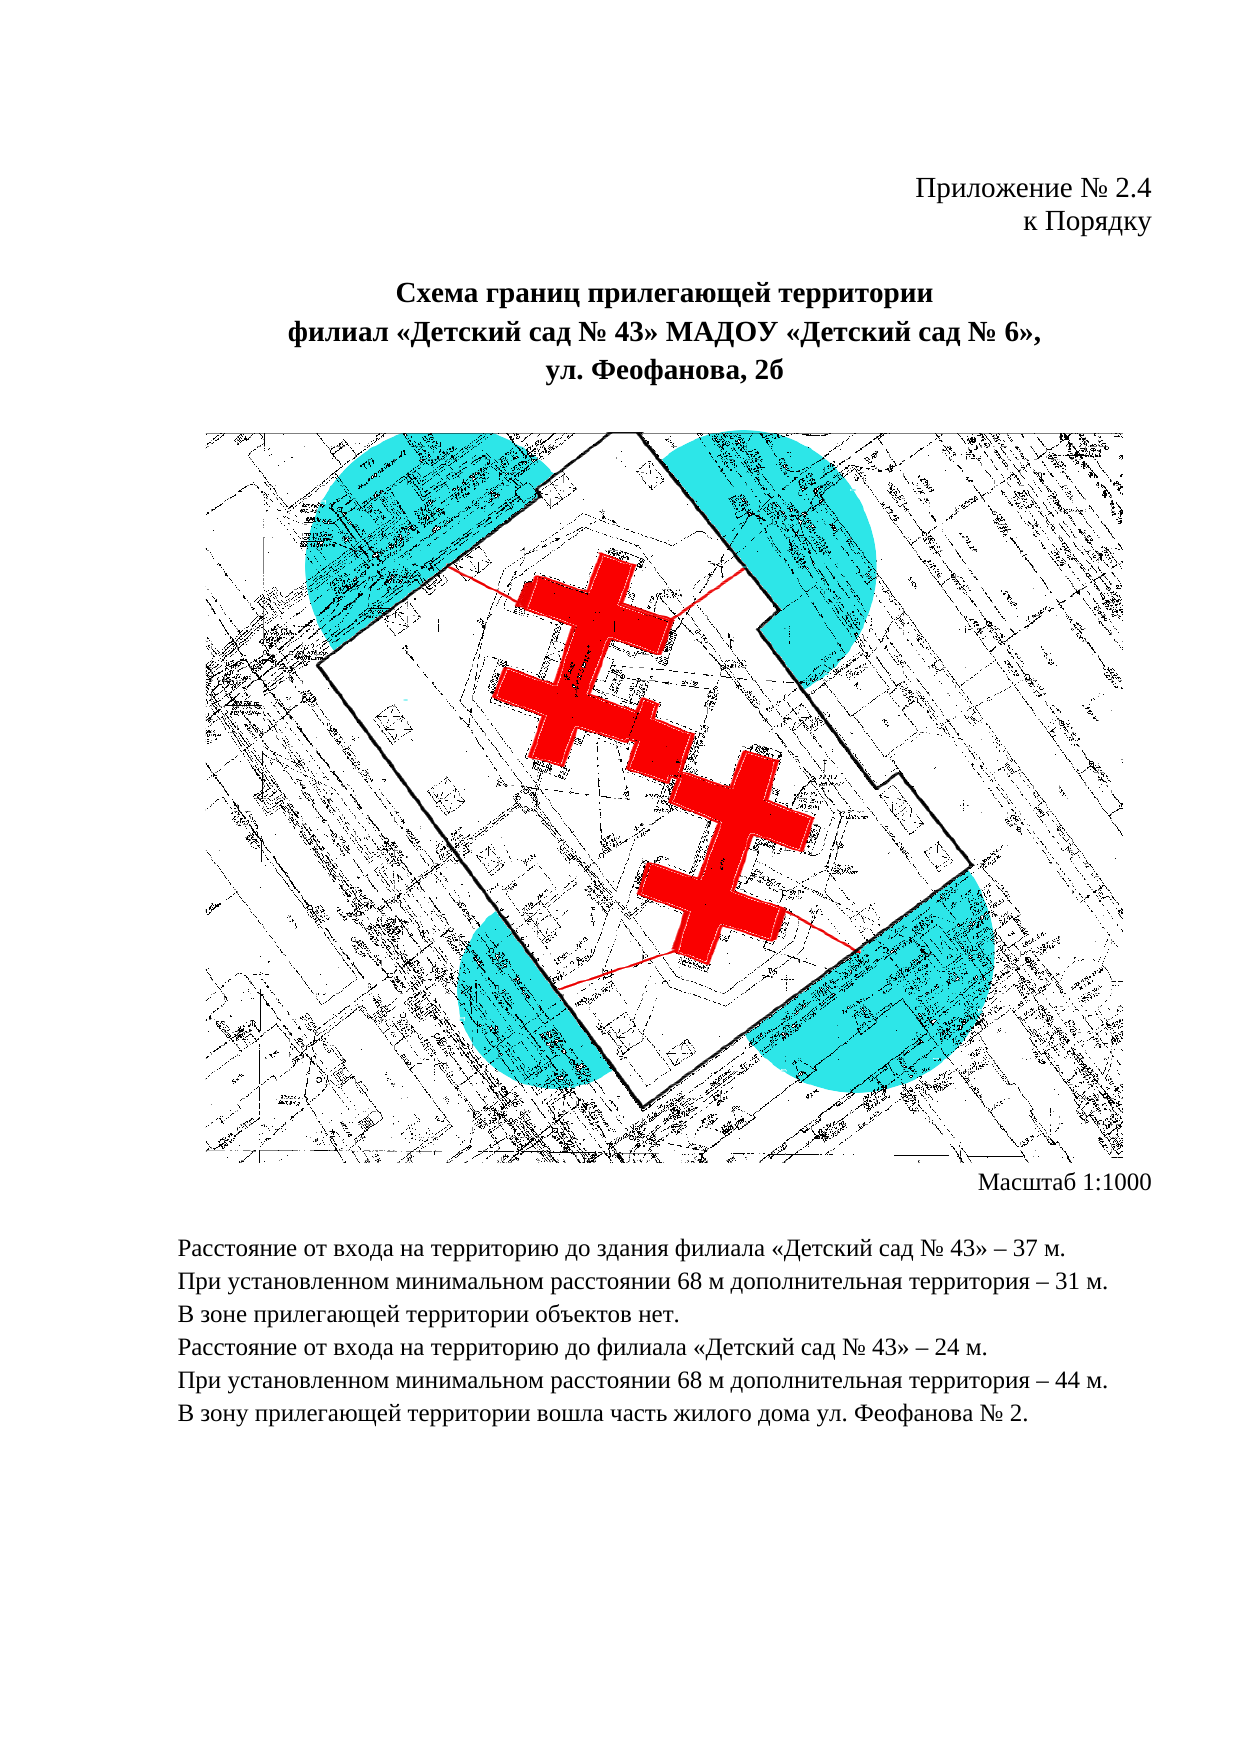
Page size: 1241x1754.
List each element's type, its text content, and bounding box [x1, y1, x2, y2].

text ул. Феофанова, 2б [177, 352, 1152, 386]
text В зону прилегающей территории вошла часть жилого дома ул. Феофанова № 2. [177, 1398, 1152, 1427]
text Расстояние от входа на территорию до филиала «Детский сад № 43» – 24 м. [177, 1332, 1152, 1361]
text При установленном минимальном расстоянии 68 м дополнительная территория – 31 м. [177, 1266, 1152, 1294]
text к Порядку [177, 203, 1152, 237]
text Расстояние от входа на территорию до здания филиала «Детский сад № 43» – 37 м. [177, 1233, 1152, 1261]
text При установленном минимальном расстоянии 68 м дополнительная территория – 44 м. [177, 1365, 1152, 1393]
text Масштаб 1:1000 [177, 1167, 1152, 1195]
picture [205, 429, 1123, 1163]
text Схема границ прилегающей территории [177, 275, 1152, 309]
text филиал «Детский сад № 43» МАДОУ «Детский сад № 6», [177, 314, 1152, 347]
text В зоне прилегающей территории объектов нет. [177, 1299, 1152, 1327]
text Приложение № 2.4 [177, 170, 1152, 203]
